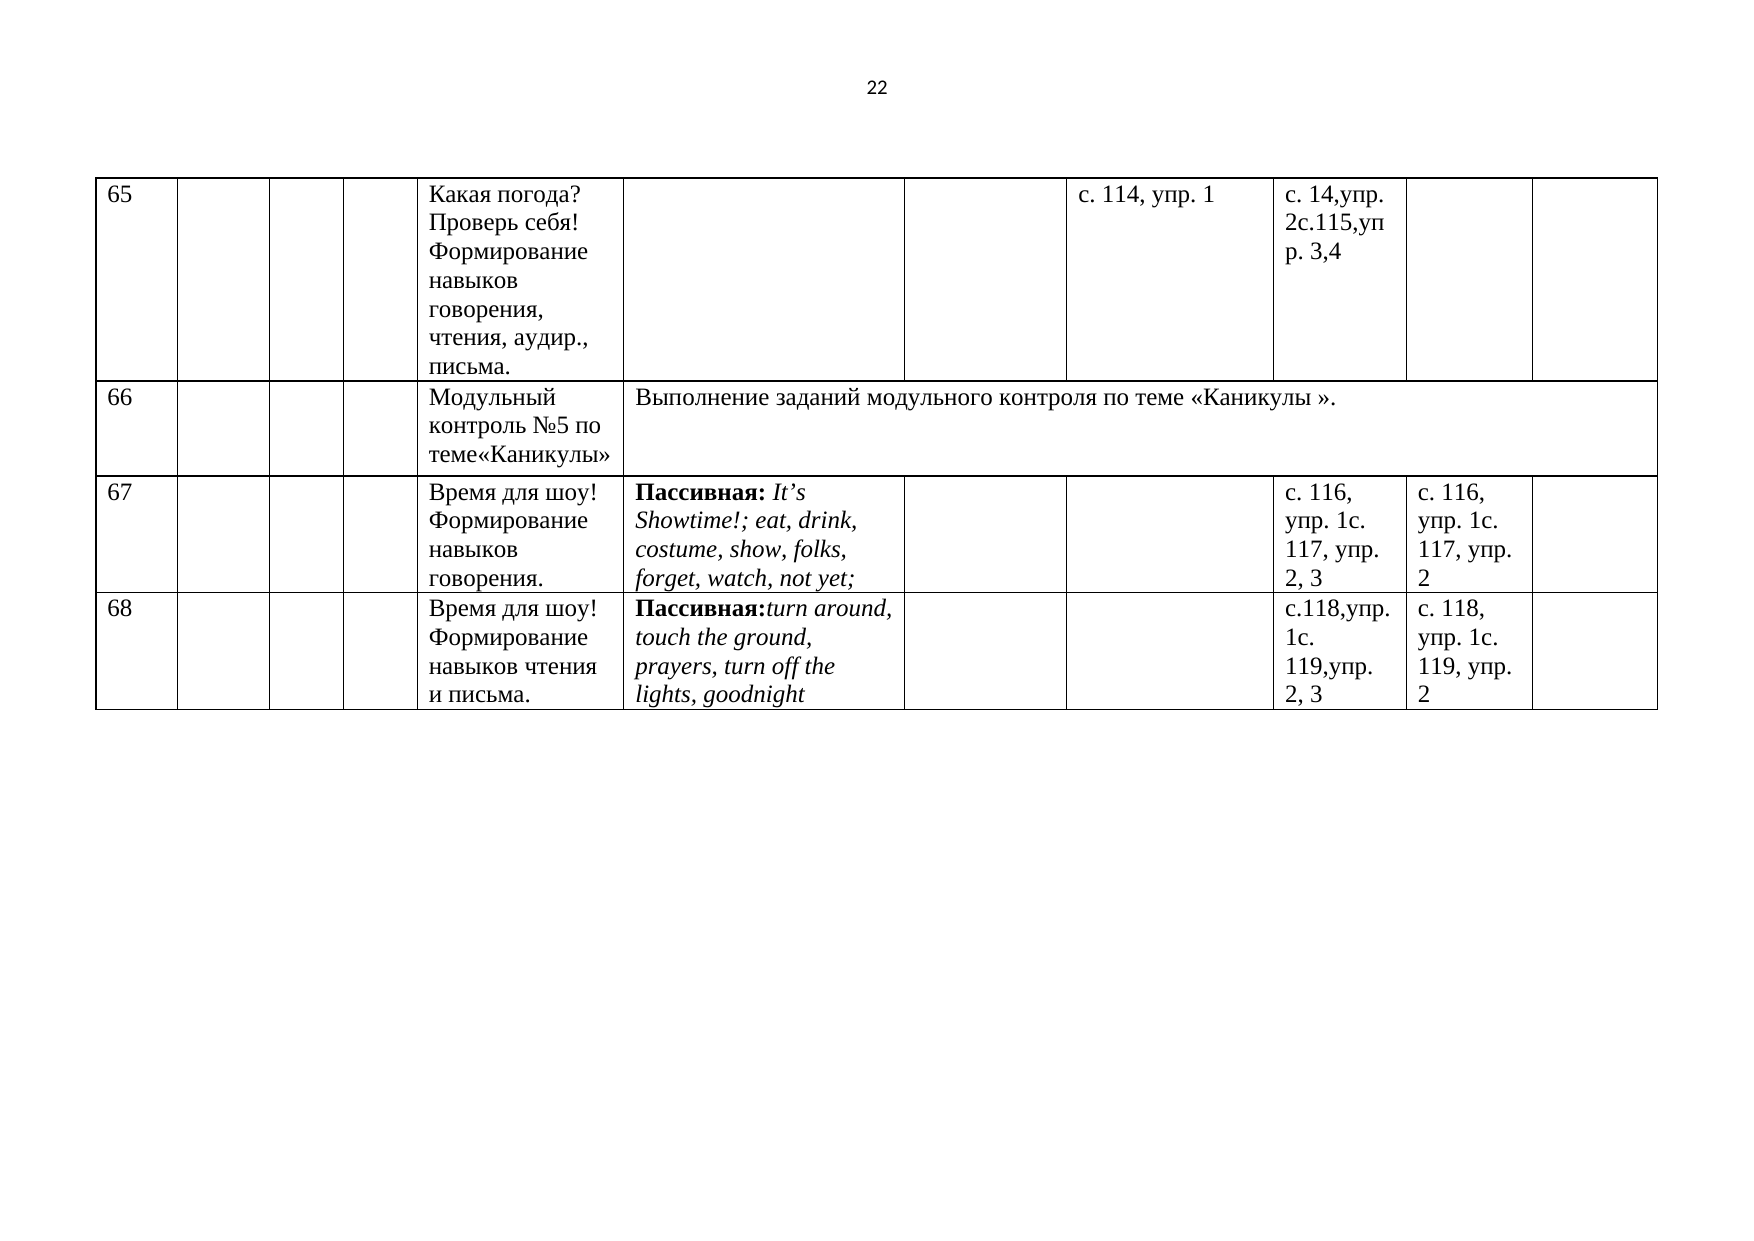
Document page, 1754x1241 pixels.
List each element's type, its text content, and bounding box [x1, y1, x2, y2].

table_cell [344, 179, 417, 380]
table_cell Какая погода? Проверь себя! Формирование навыков говорения, чтения, аудир., письма. [418, 179, 623, 380]
table_cell Выполнение заданий модульного контроля по теме «Каникулы ». [624, 382, 1657, 475]
table_cell 67 [97, 477, 177, 592]
table_cell с.118,упр. 1с. 119,упр. 2, 3 [1274, 593, 1406, 708]
table_cell Пассивная: It’s Showtime!; eat, drink, costume, show, folks, forget, watch, not yet; [624, 477, 904, 592]
table_cell [178, 593, 269, 708]
table_cell Время для шоу! Формирование навыков говорения. [418, 477, 623, 592]
table_cell с. 116, упр. 1с. 117, упр. 2 [1407, 477, 1532, 592]
table_cell [1533, 593, 1657, 708]
table_cell с. 114, упр. 1 [1067, 179, 1273, 380]
table_cell [178, 382, 269, 475]
table_cell [624, 179, 904, 380]
table_cell [270, 382, 343, 475]
table_cell [344, 382, 417, 475]
table_cell [178, 477, 269, 592]
table_cell [344, 593, 417, 708]
table_cell 66 [97, 382, 177, 475]
table_cell [1067, 477, 1273, 592]
table_cell [270, 593, 343, 708]
table_cell с. 14,упр. 2с.115,упр. 3,4 [1274, 179, 1406, 380]
table_cell [905, 179, 1066, 380]
table_cell Время для шоу! Формирование навыков чтения и письма. [418, 593, 623, 708]
table_cell [1533, 477, 1657, 592]
table_cell 68 [97, 593, 177, 708]
table_cell [270, 477, 343, 592]
table_cell Пассивная:turn around, touch the ground, prayers, turn off the lights, goodnight [624, 593, 904, 708]
table_cell [178, 179, 269, 380]
table_cell [344, 477, 417, 592]
table_cell [1533, 179, 1657, 380]
table_cell [905, 477, 1066, 592]
table_cell [1067, 593, 1273, 708]
table_cell с. 118, упр. 1с. 119, упр. 2 [1407, 593, 1532, 708]
table_cell [1407, 179, 1532, 380]
table_cell [905, 593, 1066, 708]
table_cell с. 116, упр. 1с. 117, упр. 2, 3 [1274, 477, 1406, 592]
table_cell 65 [97, 179, 177, 380]
table_cell [270, 179, 343, 380]
table_cell Модульный контроль №5 по теме«Каникулы» [418, 382, 623, 475]
